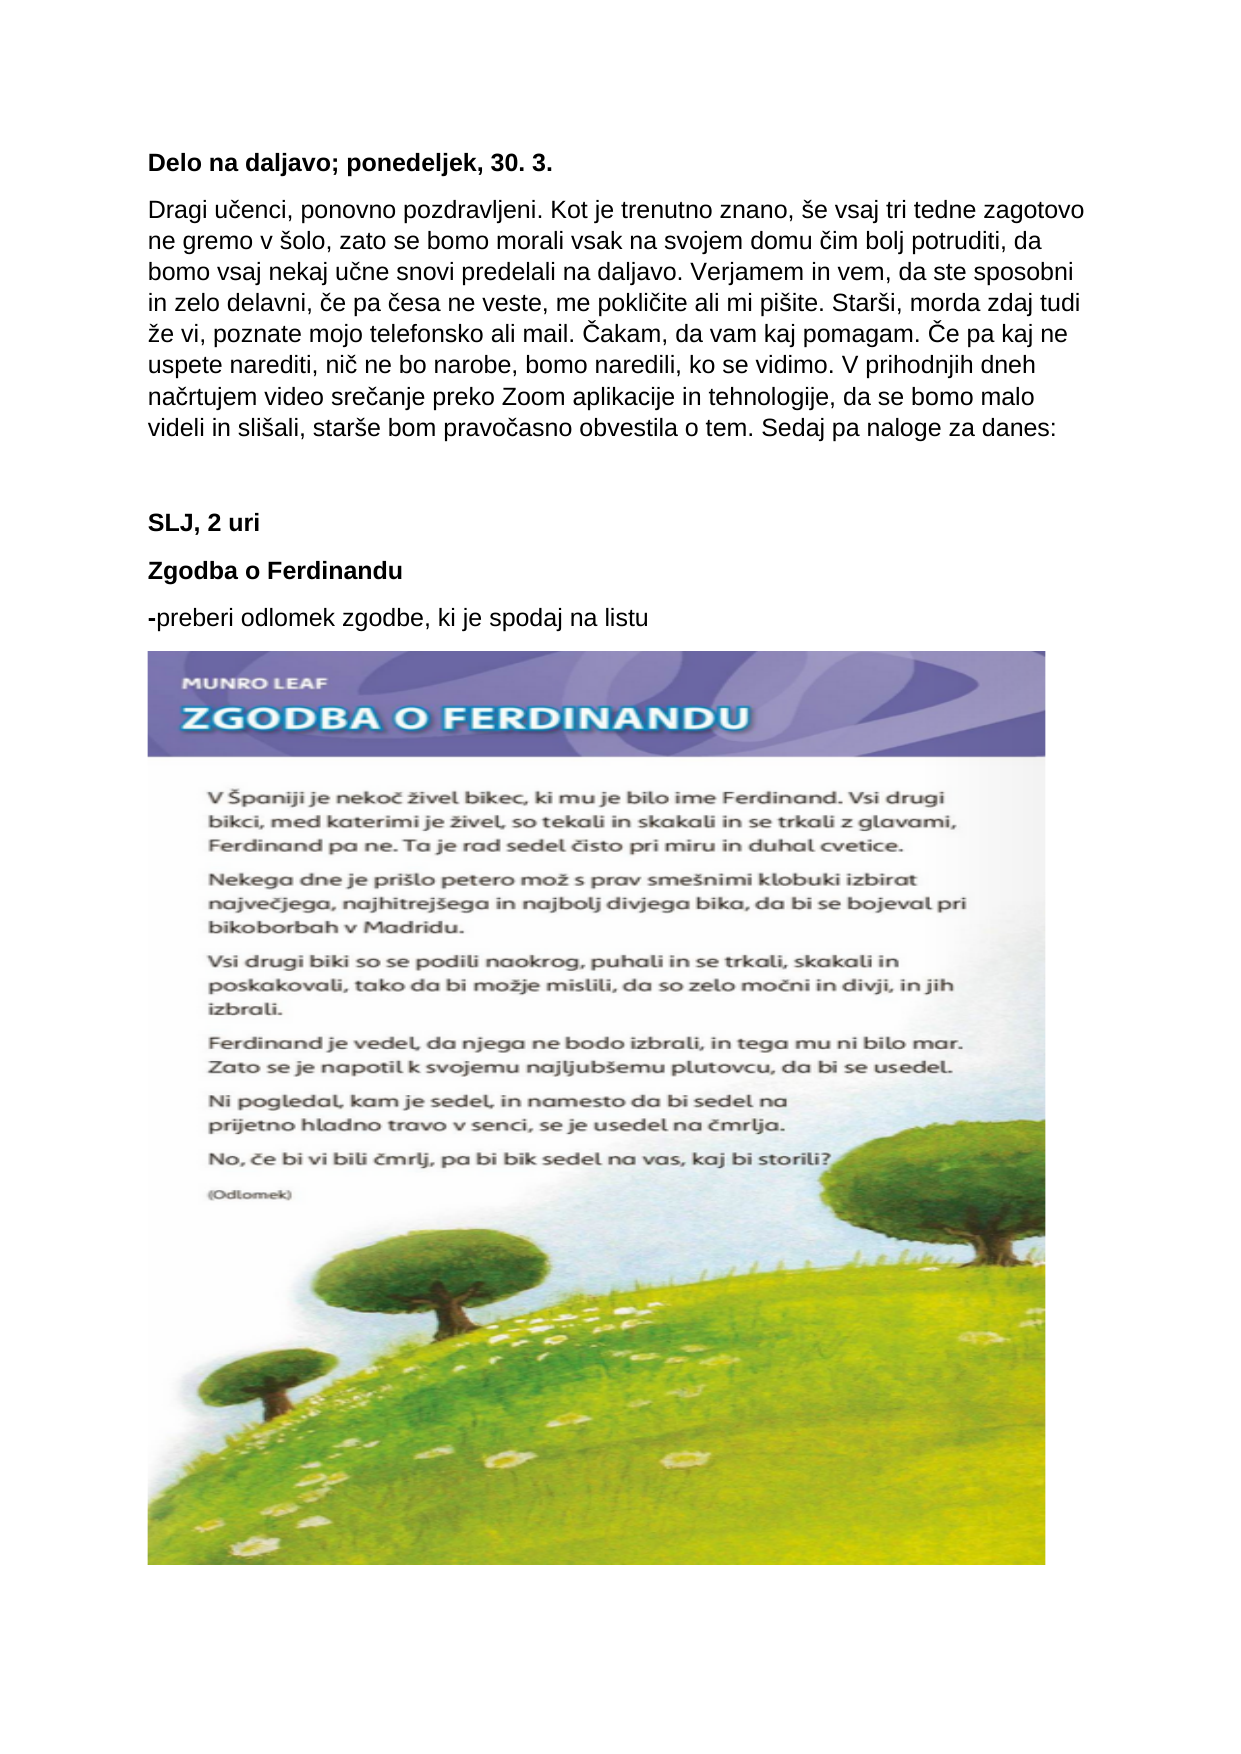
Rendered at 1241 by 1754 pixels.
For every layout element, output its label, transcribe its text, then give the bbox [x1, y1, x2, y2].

text Zgodba o Ferdinandu [148, 556, 1093, 584]
text Delo na daljavo; ponedeljek, 30. 3. [148, 148, 1093, 176]
text Dragi učenci, ponovno pozdravljeni. Kot je trenutno znano, še vsaj tri tedne zagotovo ne gremo v šolo, zato se bomo morali vsak na svojem domu čim bolj potruditi, da bomo vsaj nekaj učne snovi predelali na daljavo. Verjamem in vem, da ste sposobni in zelo delavni, če pa česa ne veste, me pokličite ali mi pišite. Starši, morda zdaj tudi že vi, poznate mojo telefonsko ali mail. Čakam, da vam kaj pomagam. Če pa kaj ne uspete narediti, nič ne bo narobe, bomo naredili, ko se vidimo. V prihodnjih dneh načrtujem video srečanje preko Zoom aplikacije in tehnologije, da se bomo malo videli in slišali, starše bom pravočasno obvestila o tem. Sedaj pa naloge za danes: [148, 195, 1093, 441]
text SLJ, 2 uri [148, 508, 1093, 537]
picture [147, 651, 1046, 1565]
text -preberi odlomek zgodbe, ki je spodaj na listu [148, 603, 1093, 632]
